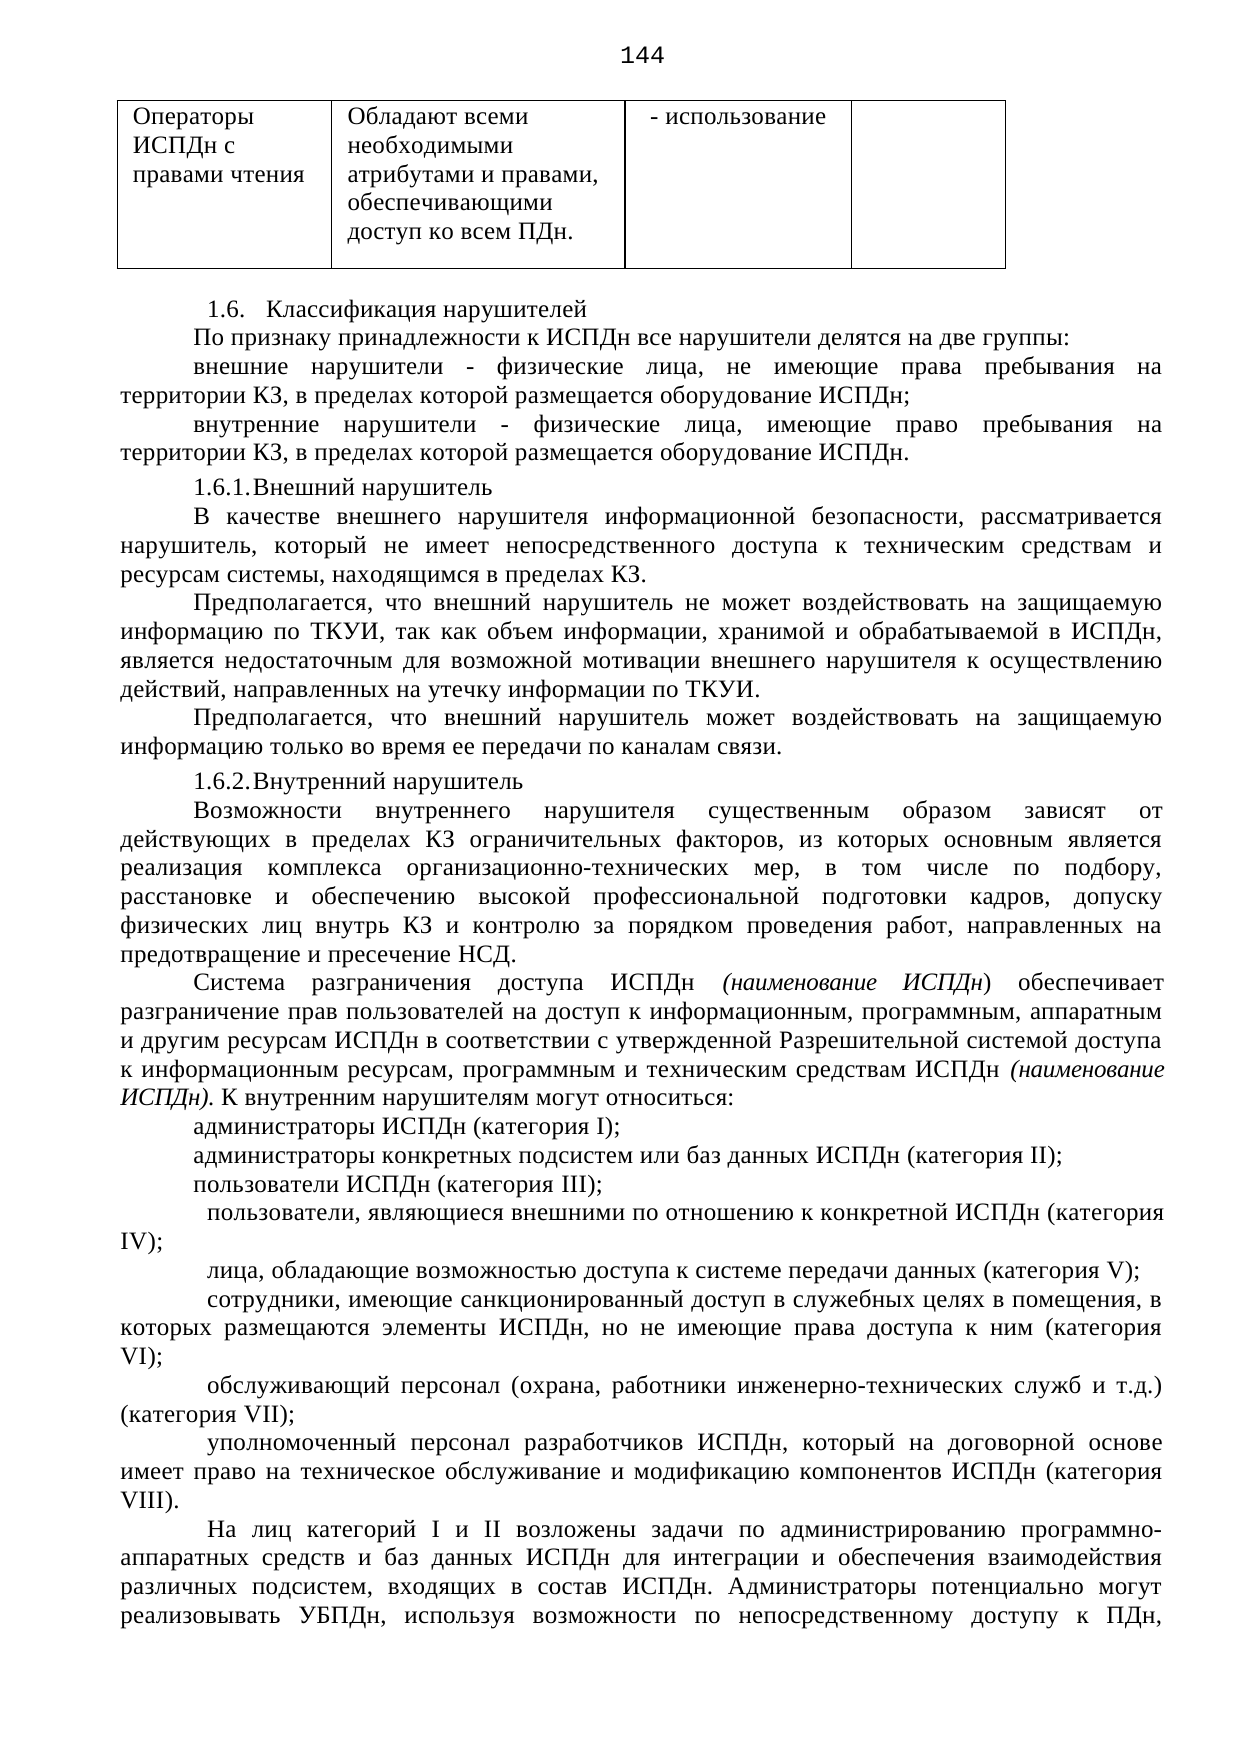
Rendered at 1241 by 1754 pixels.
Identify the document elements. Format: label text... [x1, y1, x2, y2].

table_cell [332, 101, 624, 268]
text По признаку принадлежности к ИСПДн все нарушители делятся на две группы: [120, 322, 1167, 351]
text внутренние нарушители - физические лица, имеющие право пребывания на территории КЗ, в пределах которой размещается оборудование ИСПДн. [120, 409, 1164, 466]
text пользователи ИСПДн (категория III); [120, 1169, 1167, 1197]
text сотрудники, имеющие санкционированный доступ в служебных целях в помещения, в которых размещаются элементы ИСПДн, но не имеющие права доступа к ним (категория VI); [120, 1284, 1164, 1370]
text лица, обладающие возможностью доступа к системе передачи данных (категория V); [120, 1255, 1167, 1284]
text Предполагается, что внешний нарушитель не может воздействовать на защищаемую информацию по ТКУИ, так как объем информации, хранимой и обрабатываемой в ИСПДн, является недостаточным для возможной мотивации внешнего нарушителя к осуществлению действий, направленных на утечку информации по ТКУИ. [120, 587, 1164, 702]
text внешние нарушители - физические лица, не имеющие права пребывания на территории КЗ, в пределах которой размещается оборудование ИСПДн; [120, 351, 1164, 409]
text Предполагается, что внешний нарушитель может воздействовать на защищаемую информацию только во время ее передачи по каналам связи. [120, 702, 1164, 760]
text пользователи, являющиеся внешними по отношению к конкретной ИСПДн (категория IV); [120, 1197, 1167, 1255]
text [120, 1514, 1164, 1629]
list Классификация нарушителей [118, 294, 1167, 322]
text Возможности внутреннего нарушителя существенным образом зависят от действующих в пределах КЗ ограничительных факторов, из которых основным является реализация комплекса организационно-технических мер, в том числе по подбору, расстановке и обеспечению высокой профессиональной подготовки кадров, допуску физических лиц внутрь КЗ и контролю за порядком проведения работ, направленных на предотвращение и пресечение НСД. [120, 795, 1164, 967]
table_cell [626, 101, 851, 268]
text уполномоченный персонал разработчиков ИСПДн, который на договорной основе имеет право на техническое обслуживание и модификацию компонентов ИСПДн (категория VIII). [120, 1427, 1164, 1514]
text администраторы ИСПДн (категория I); [120, 1111, 1167, 1140]
text обслуживающий персонал (охрана, работники инженерно-технических служб и т.д.) (категория VII); [120, 1370, 1164, 1427]
text В качестве внешнего нарушителя информационной безопасности, рассматривается нарушитель, который не имеет непосредственного доступа к техническим средствам и ресурсам системы, находящимся в пределах КЗ. [120, 501, 1164, 587]
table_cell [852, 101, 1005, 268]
text администраторы конкретных подсистем или баз данных ИСПДн (категория II); [120, 1140, 1167, 1169]
list Внешний нарушитель [120, 472, 1167, 501]
list Внутренний нарушитель [120, 766, 1167, 795]
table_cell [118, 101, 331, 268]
text Система разграничения доступа ИСПДн (наименование ИСПДн) обеспечивает разграничение прав пользователей на доступ к информационным, программным, аппаратным и другим ресурсам ИСПДн в соответствии с утвержденной Разрешительной системой доступа к информационным ресурсам, программным и техническим средствам ИСПДн (наименование ИСПДн). К внутренним нарушителям могут относиться: [120, 967, 1164, 1111]
